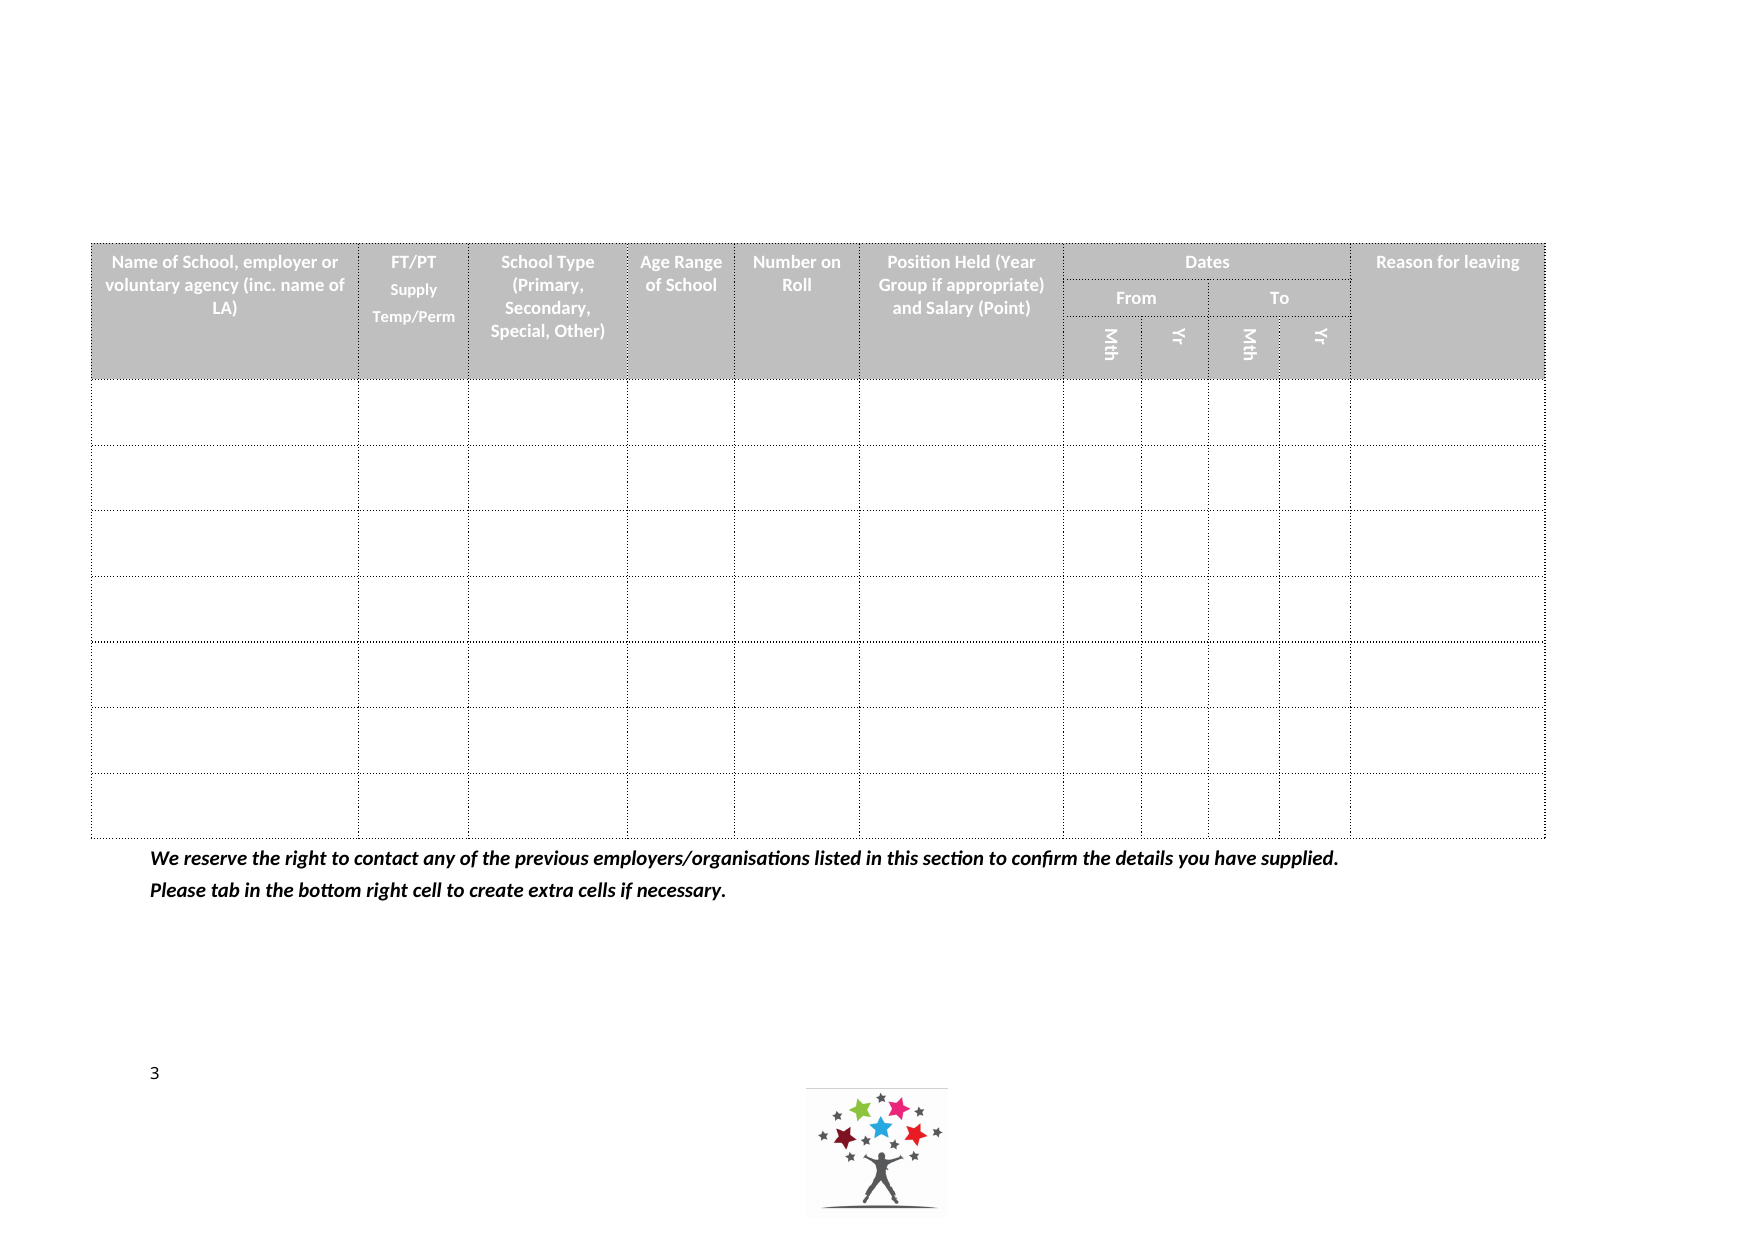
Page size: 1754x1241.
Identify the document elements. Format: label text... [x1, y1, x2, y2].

table_cell [859, 773, 1064, 838]
table_cell [1141, 510, 1209, 576]
table_cell [628, 445, 735, 510]
table_cell [735, 773, 859, 838]
table_cell [859, 445, 1064, 510]
table_cell [1141, 576, 1209, 641]
table_cell [1141, 379, 1209, 444]
table_cell [359, 773, 468, 838]
table_cell [468, 641, 627, 707]
table_cell [1064, 641, 1141, 707]
table_header School Type (Primary, Secondary, Special, Other) [468, 243, 627, 379]
table_cell [468, 576, 627, 641]
table_cell [859, 576, 1064, 641]
table_cell [1351, 773, 1545, 838]
table_cell [1280, 641, 1351, 707]
table_cell [859, 641, 1064, 707]
table_cell [735, 379, 859, 444]
table_cell [628, 576, 735, 641]
table_cell [735, 641, 859, 707]
table_cell [735, 576, 859, 641]
table_cell [91, 576, 359, 641]
table_cell [1064, 379, 1141, 444]
table_cell [1064, 773, 1141, 838]
table_cell [468, 510, 627, 576]
table_cell [468, 707, 627, 773]
table_cell [359, 510, 468, 576]
table_cell [1280, 576, 1351, 641]
table_cell [628, 510, 735, 576]
table_cell [91, 773, 359, 838]
table_cell [859, 510, 1064, 576]
table_cell [91, 641, 359, 707]
table_header Name of School, employer or voluntary agency (inc. name of LA) [91, 243, 359, 379]
table_cell [359, 445, 468, 510]
table_header Reason for leaving [1351, 243, 1545, 379]
table_cell [1064, 707, 1141, 773]
table_header Position Held (Year Group if appropriate) and Salary (Point) [859, 243, 1064, 379]
table_cell [359, 707, 468, 773]
table_cell [1141, 641, 1209, 707]
table_cell [1351, 641, 1545, 707]
table_cell [1209, 641, 1279, 707]
table_cell [1141, 707, 1209, 773]
table_cell [1351, 379, 1545, 444]
table_cell [1209, 379, 1279, 444]
table_cell [359, 379, 468, 444]
picture [805, 1084, 949, 1218]
table_cell [1280, 707, 1351, 773]
table_cell [91, 445, 359, 510]
table_cell [628, 773, 735, 838]
table_cell [1280, 445, 1351, 510]
table_cell [859, 707, 1064, 773]
table_cell [359, 641, 468, 707]
table_header Number on Roll [735, 243, 859, 379]
table_cell [1064, 445, 1141, 510]
table_cell Mth [1064, 316, 1141, 379]
table_cell [1351, 707, 1545, 773]
text Please tab in the bottom right cell to create extra cells if necessary. [150, 877, 1604, 903]
table_cell [1351, 510, 1545, 576]
table_cell [1064, 510, 1141, 576]
table_cell [1141, 445, 1209, 510]
table_header FT/PT Supply Temp/Perm [359, 243, 468, 379]
table_cell [91, 379, 359, 444]
table_cell [1351, 576, 1545, 641]
table_cell [1351, 445, 1545, 510]
table_cell [468, 773, 627, 838]
table_cell [1209, 773, 1279, 838]
table_cell [859, 379, 1064, 444]
table_cell [735, 445, 859, 510]
table_cell [628, 641, 735, 707]
table_cell [628, 707, 735, 773]
table_cell [1280, 510, 1351, 576]
table_cell [628, 379, 735, 444]
table_cell [1209, 576, 1279, 641]
table_cell Yr [1141, 316, 1209, 379]
table_cell [468, 379, 627, 444]
table_cell [1209, 707, 1279, 773]
table_cell From [1064, 279, 1209, 316]
table_cell [359, 576, 468, 641]
table_cell Yr [1280, 316, 1351, 379]
table_cell [1209, 510, 1279, 576]
table_cell To [1209, 279, 1351, 316]
table_cell Mth [1209, 316, 1279, 379]
table_cell [735, 510, 859, 576]
text We reserve the right to contact any of the previous employers/organisations listed in this section to confirm the details you have supplied. [150, 846, 1604, 871]
table_cell [91, 510, 359, 576]
table_cell [735, 707, 859, 773]
table_cell [1280, 379, 1351, 444]
table_cell [468, 445, 627, 510]
table_header Age Range of School [628, 243, 735, 379]
table_header Dates [1064, 243, 1351, 279]
table_cell [91, 707, 359, 773]
table_cell [1141, 773, 1209, 838]
table_cell [1209, 445, 1279, 510]
table_cell [1064, 576, 1141, 641]
table_cell [1280, 773, 1351, 838]
